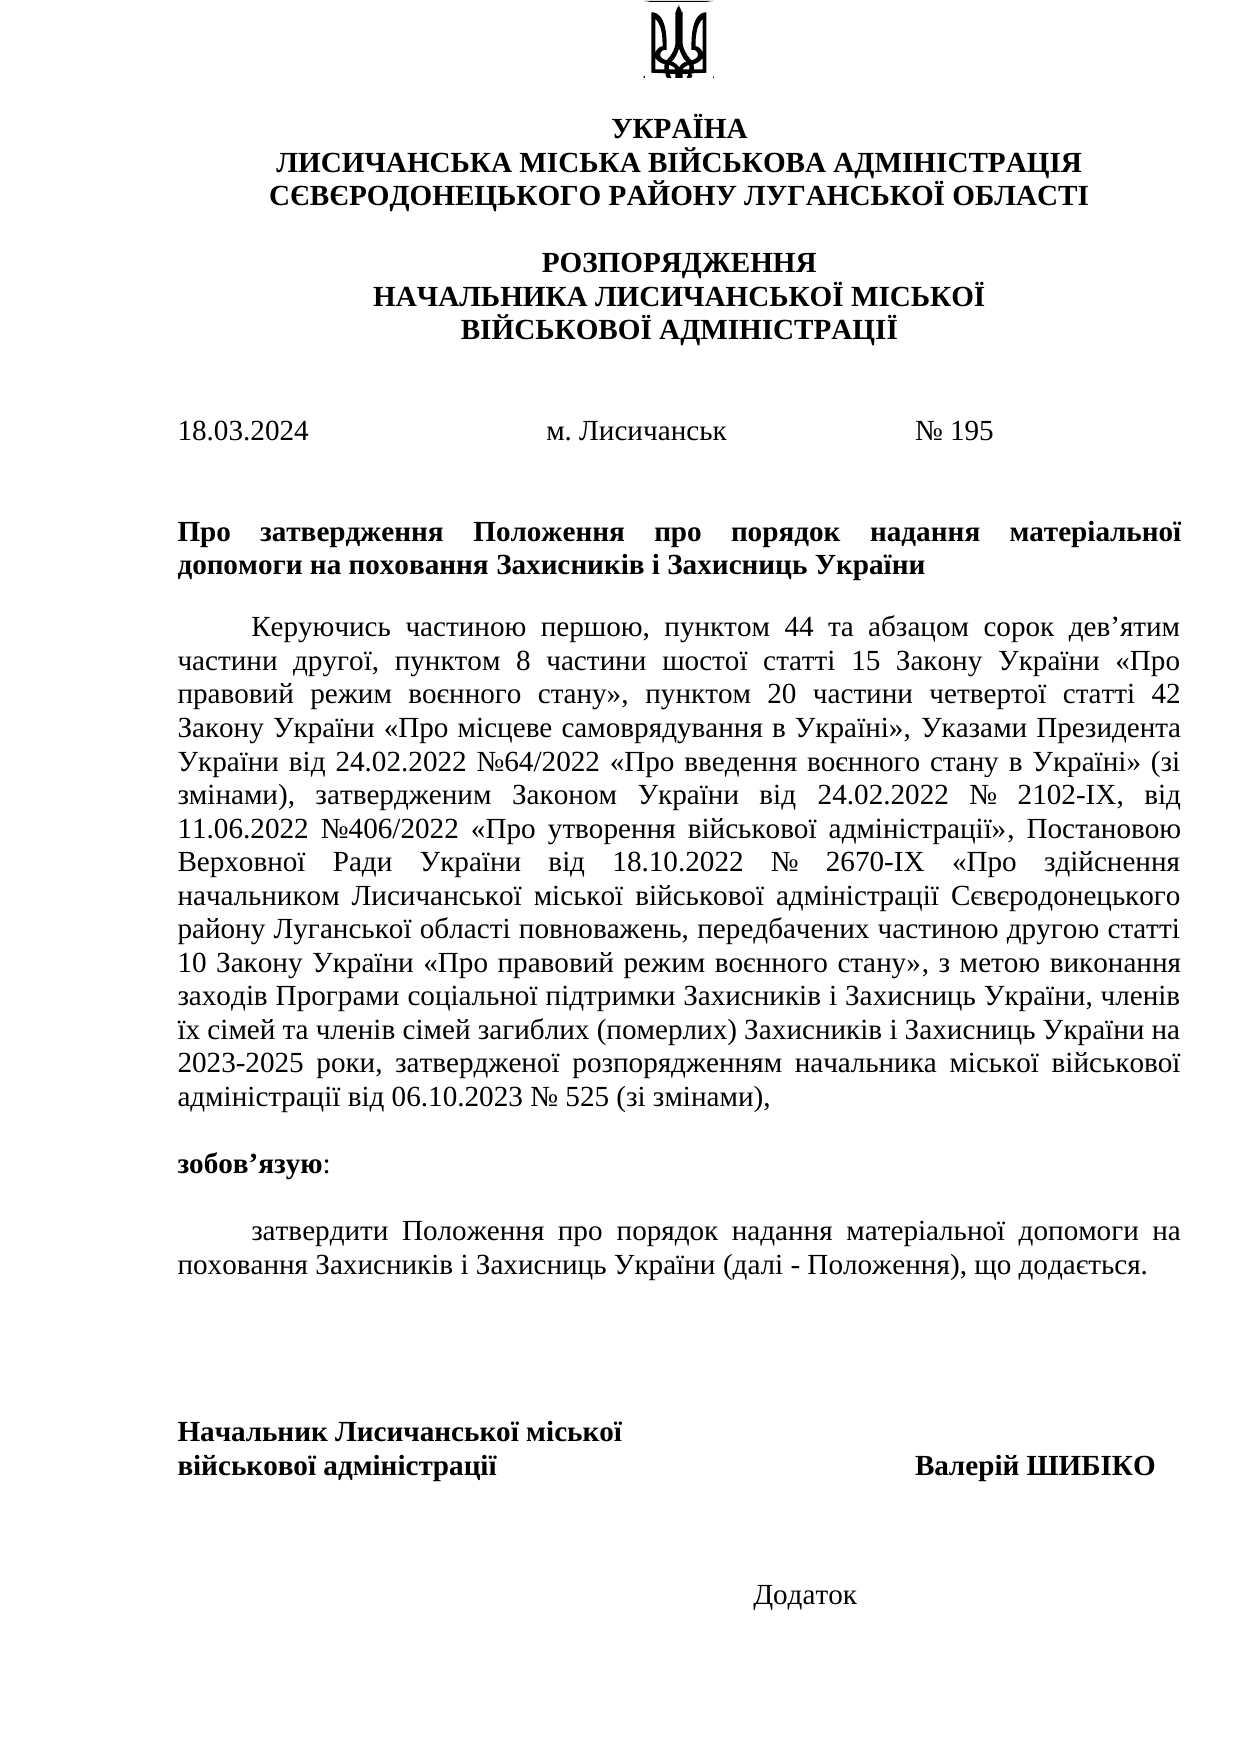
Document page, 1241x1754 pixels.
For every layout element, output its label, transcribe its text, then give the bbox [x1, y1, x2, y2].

text ЛИСИЧАНСЬКА МІСЬКА ВІЙСЬКОВА АДМІНІСТРАЦІЯ СЄВЄРОДОНЕЦЬКОГО РАЙОНУ ЛУГАНСЬКОЇ ОБЛАСТІ [177, 145, 1181, 212]
text Додаток [753, 1577, 1181, 1611]
text РОЗПОРЯДЖЕННЯ [177, 245, 1181, 279]
text 18.03.2024 м. Лисичанськ № 195 [177, 413, 1181, 447]
list затвердити Положення про порядок надання матеріальної допомоги на поховання Захисників і Захисниць України (далі - Положення), що додається. [177, 1213, 1181, 1280]
text НАЧАЛЬНИКА ЛИСИЧАНСЬКОЇ МІСЬКОЇ [177, 279, 1181, 312]
text Про затвердження Положення про порядок надання матеріальної допомоги на поховання Захисників і Захисниць України [177, 514, 489, 581]
text ВІЙСЬКОВОЇ АДМІНІСТРАЦІЇ [177, 312, 1181, 346]
text зобов’язую: [177, 1146, 1181, 1180]
text УКРАЇНА [177, 111, 1181, 145]
text Начальник Лисичанської міської [177, 1414, 1181, 1448]
text військової адміністрації Валерій ШИБІКО [177, 1448, 1181, 1482]
text Керуючись частиною першою, пунктом 44 та абзацом сорок дев’ятим частини другої, пунктом 8 частини шостої статті 15 Закону України «Про правовий режим воєнного стану», пунктом 20 частини четвертої статті 42 Закону України «Про місцеве самоврядування в Україні», Указами Президента України від 24.02.2022 №64/2022 «Про введення воєнного стану в Україні» (зі змінами), затвердженим Законом України від 24.02.2022 № 2102-IX, від 11.06.2022 №406/2022 «Про утворення військової адміністрації», Постановою Верховної Ради України від 18.10.2022 № 2670-ІХ «Про здійснення начальником Лисичанської міської військової адміністрації Сєвєродонецького району Луганської області повноважень, передбачених частиною другою статті 10 Закону України «Про правовий режим воєнного стану», з метою виконання заходів Програми соціальної підтримки Захисників і Захисниць України, членів їх сімей та членів сімей загиблих (померлих) Захисників і Захисниць України на 2023-2025 роки, затвердженої розпорядженням начальника міської військової адміністрації від 06.10.2023 № 525 (зі змінами), [177, 609, 1181, 1113]
text Про затвердження Положення про порядок надання матеріальної допомоги на поховання Захисників і Захисниць України [496, 514, 1181, 581]
